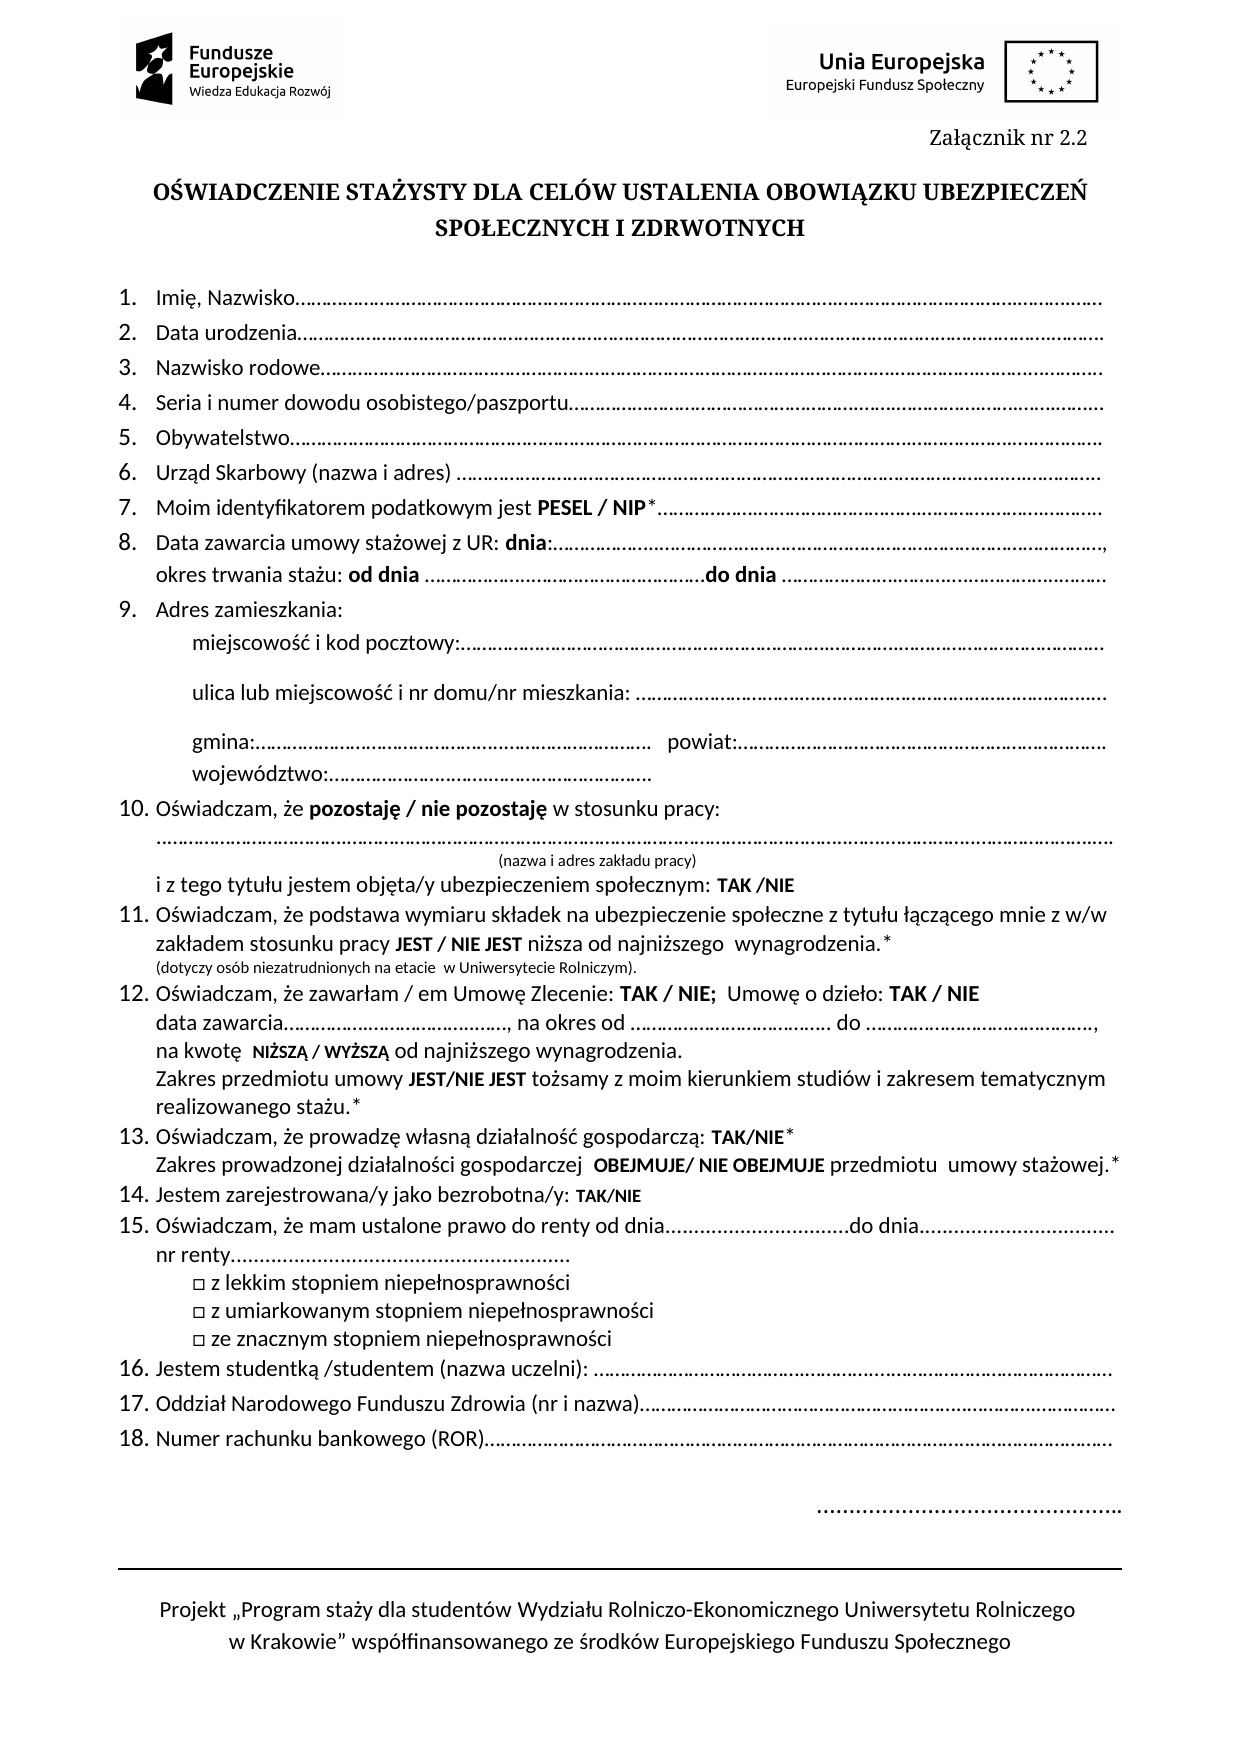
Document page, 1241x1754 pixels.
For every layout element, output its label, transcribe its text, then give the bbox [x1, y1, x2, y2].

list Urząd Skarbowy (nazwa i adres) …………………………………………………………………………………………..….………….. [118, 456, 1122, 486]
text i z tego tytułu jestem objęta/y ubezpieczeniem społecznym: TAK /NIE [156, 871, 1122, 899]
list Oświadczam, że mam ustalone prawo do renty od dnia................................do dnia.................................. nr renty........................................................... [118, 1209, 1122, 1268]
text ……………………………………….. [118, 1489, 1122, 1520]
text Zakres prowadzonej działalności gospodarczej OBEJMUJE/ NIE OBEJMUJE przedmiotu umowy stażowej.* [156, 1151, 1122, 1179]
text ulica lub miejscowość i nr domu/nr mieszkania: ………………………….….….………………………………………..… [156, 678, 1122, 706]
picture [118, 14, 348, 123]
list Obywatelstwo……………………………………………………………………………………………………….……………….….…………. [118, 421, 1122, 451]
text miejscowość i kod pocztowy:…………………………………………………………….………….………………………………… [192, 628, 1122, 656]
list Data urodzenia…………………………………………………………………………………….……………………………………….………. [118, 316, 1122, 346]
list Jestem zarejestrowana/y jako bezrobotna/y: TAK/NIE [118, 1179, 1122, 1209]
list Imię, Nazwisko………………………………………………………………………………………….…………………………….……….…… [118, 281, 1122, 311]
list Oświadczam, że zawarłam / em Umowę Zlecenie: TAK / NIE; Umowę o dzieło: TAK / NIE [118, 977, 1122, 1008]
text ..…………………………….…………………………………………………………………………………..…….……………..………………….…. [156, 822, 1122, 850]
list Oświadczam, że podstawa wymiaru składek na ubezpieczenie społeczne z tytułu łączącego mnie z w/w zakładem stosunku pracy JEST / NIE JEST niższa od najniższego wynagrodzenia.* [118, 899, 1122, 957]
text okres trwania stażu: od dnia ………………..……………………………do dnia ………………….………....……………..……… [156, 561, 1122, 589]
list Numer rachunku bankowego (ROR)………………………………………………………………………………..……………………… [118, 1422, 1122, 1452]
text Zakres przedmiotu umowy JEST/NIE JEST tożsamy z moim kierunkiem studiów i zakresem tematycznym realizowanego stażu.* [156, 1064, 1122, 1120]
list Oświadczam, że prowadzę własną działalność gospodarczą: TAK/NIE* [118, 1120, 1122, 1151]
text □ z umiarkowanym stopniem niepełnosprawności [118, 1296, 1122, 1324]
text □ z lekkim stopniem niepełnosprawności [118, 1268, 1122, 1296]
list Adres zamieszkania: [118, 593, 1122, 623]
list Seria i numer dowodu osobistego/paszportu……………………………………………….…….…………….…….…….……... [118, 386, 1122, 416]
text (nazwa i adres zakładu pracy) [118, 850, 1122, 871]
text data zawarcia…………….………………..……, na okres od ……………………………….. do ……………………………………., na kwotę NIŻSZĄ / WYŻSZĄ od najniższego wynagrodzenia. [156, 1008, 1122, 1064]
picture [766, 21, 1119, 123]
list Oddział Narodowego Funduszu Zdrowia (nr i nazwa)……………………………………………………..………….…………… [118, 1387, 1122, 1417]
list Moim identyfikatorem podatkowym jest PESEL / NIP*……………….………………………….………….……….……….. [118, 491, 1122, 521]
text Załącznik nr 2.2 [118, 123, 1122, 151]
list Oświadczam, że pozostaję / nie pozostaję w stosunku pracy: [118, 792, 1122, 822]
text gmina:………………………………………..………………………. powiat:……………………………………………………………. [192, 727, 1122, 755]
list Data zawarcia umowy stażowej z UR: dnia:………………..…………………………………………………………………………, [118, 526, 1122, 556]
text □ ze znacznym stopniem niepełnosprawności [118, 1324, 1122, 1352]
text OŚWIADCZENIE STAŻYSTY DLA CELÓW USTALENIA OBOWIĄZKU UBEZPIECZEŃ SPOŁECZNYCH I ZDRWOTNYCH [118, 176, 1122, 243]
list Nazwisko rodowe……………………………………………………………………………………………….…………….………...……….. [118, 351, 1122, 381]
list Jestem studentką /studentem (nazwa uczelni): ………………………………….…………....…………………………………… [118, 1352, 1122, 1382]
text województwo:…………………..…….…………………………. [192, 759, 1122, 788]
text (dotyczy osób niezatrudnionych na etacie w Uniwersytecie Rolniczym). [156, 957, 1122, 977]
